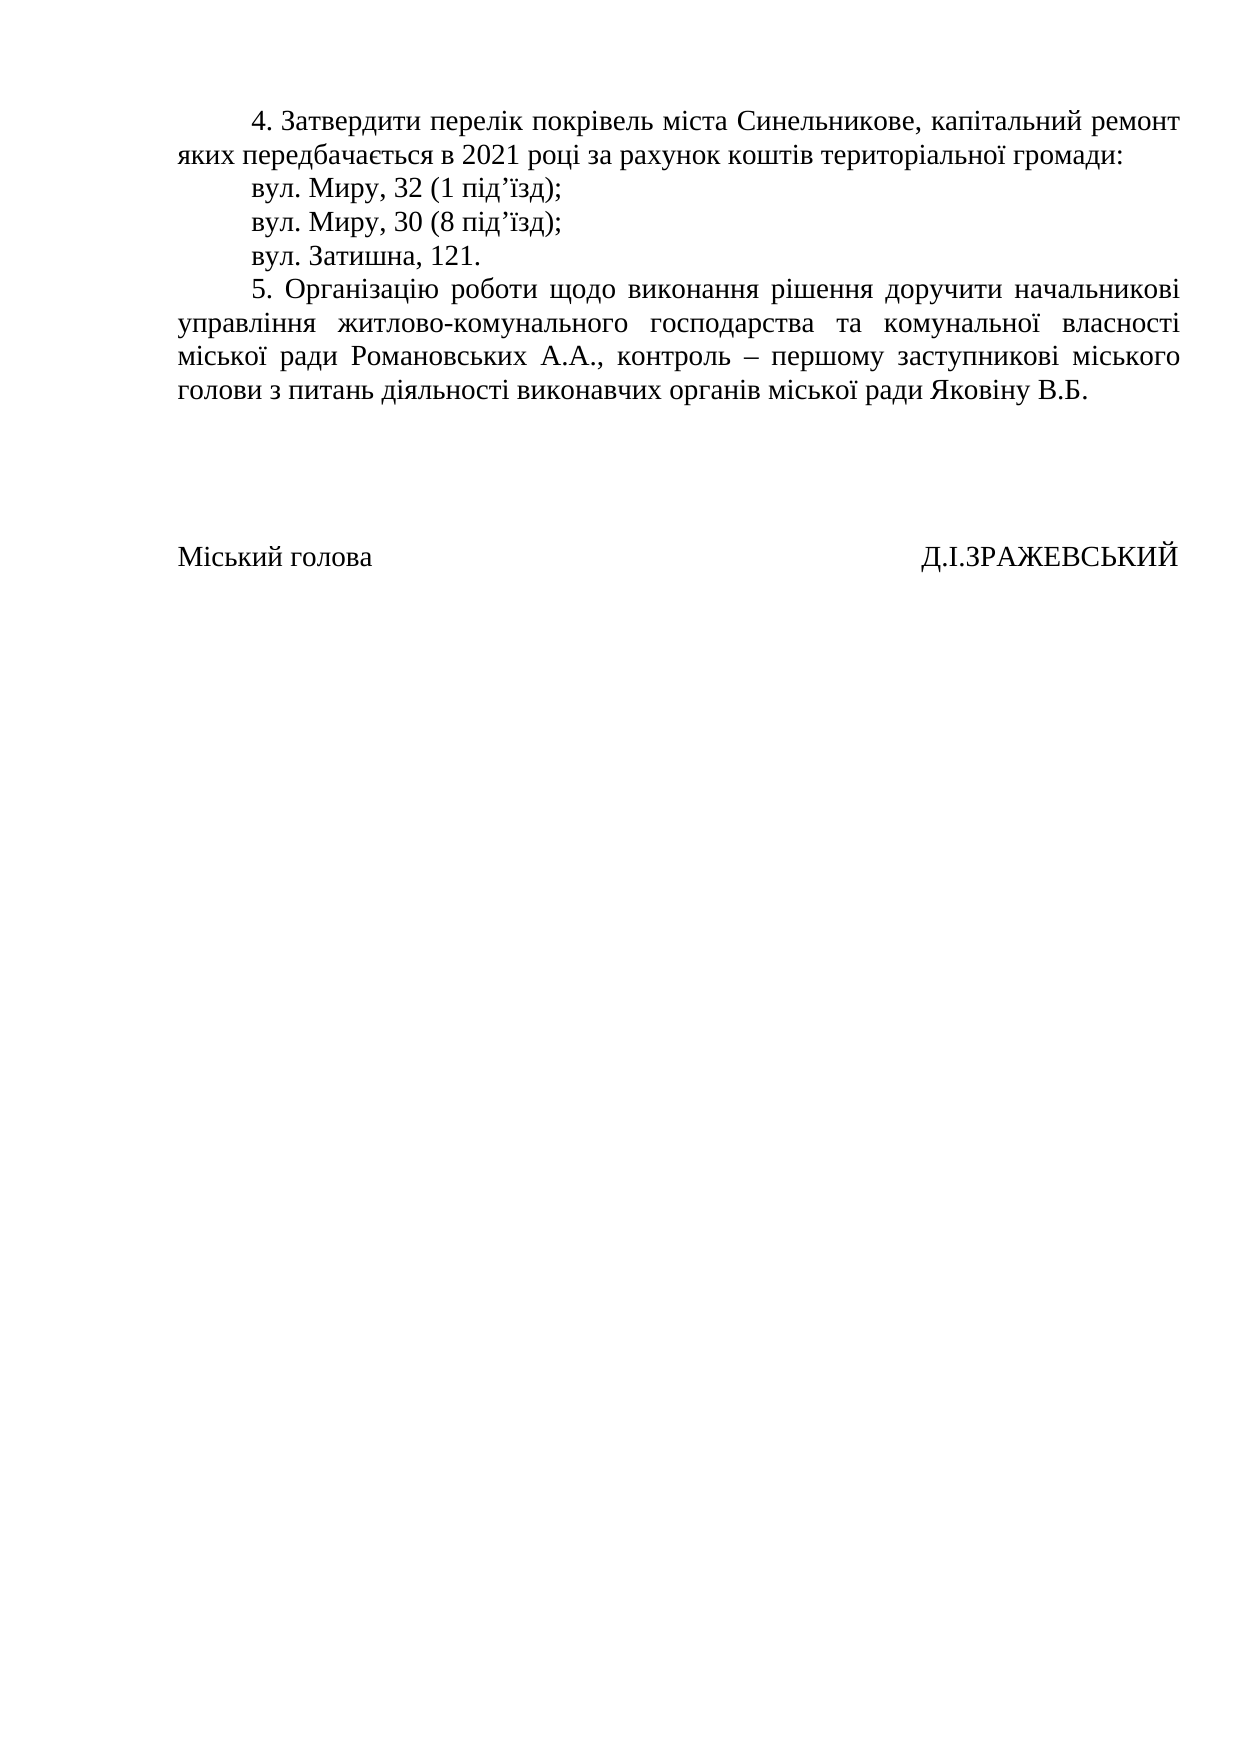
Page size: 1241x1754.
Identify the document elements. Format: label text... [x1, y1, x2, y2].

text вул. Миру, 30 (8 під’їзд); [177, 204, 1181, 238]
text 5. Організацію роботи щодо виконання рішення доручити начальникові управління житлово-комунального господарства та комунальної власності міської ради Романовських А.А., контроль – першому заступникові міського голови з питань діяльності виконавчих органів міської ради Яковіну В.Б. [177, 271, 1181, 405]
text вул. Затишна, 121. [177, 238, 1181, 271]
text вул. Миру, 32 (1 під’їзд); [177, 171, 1181, 204]
list Затвердити перелік покрівель міста Синельникове, капітальний ремонт яких передбачається в 2021 році за рахунок коштів територіальної громади: [177, 103, 1181, 171]
text Міський голова Д.І.ЗРАЖЕВСЬКИЙ [177, 539, 1181, 573]
